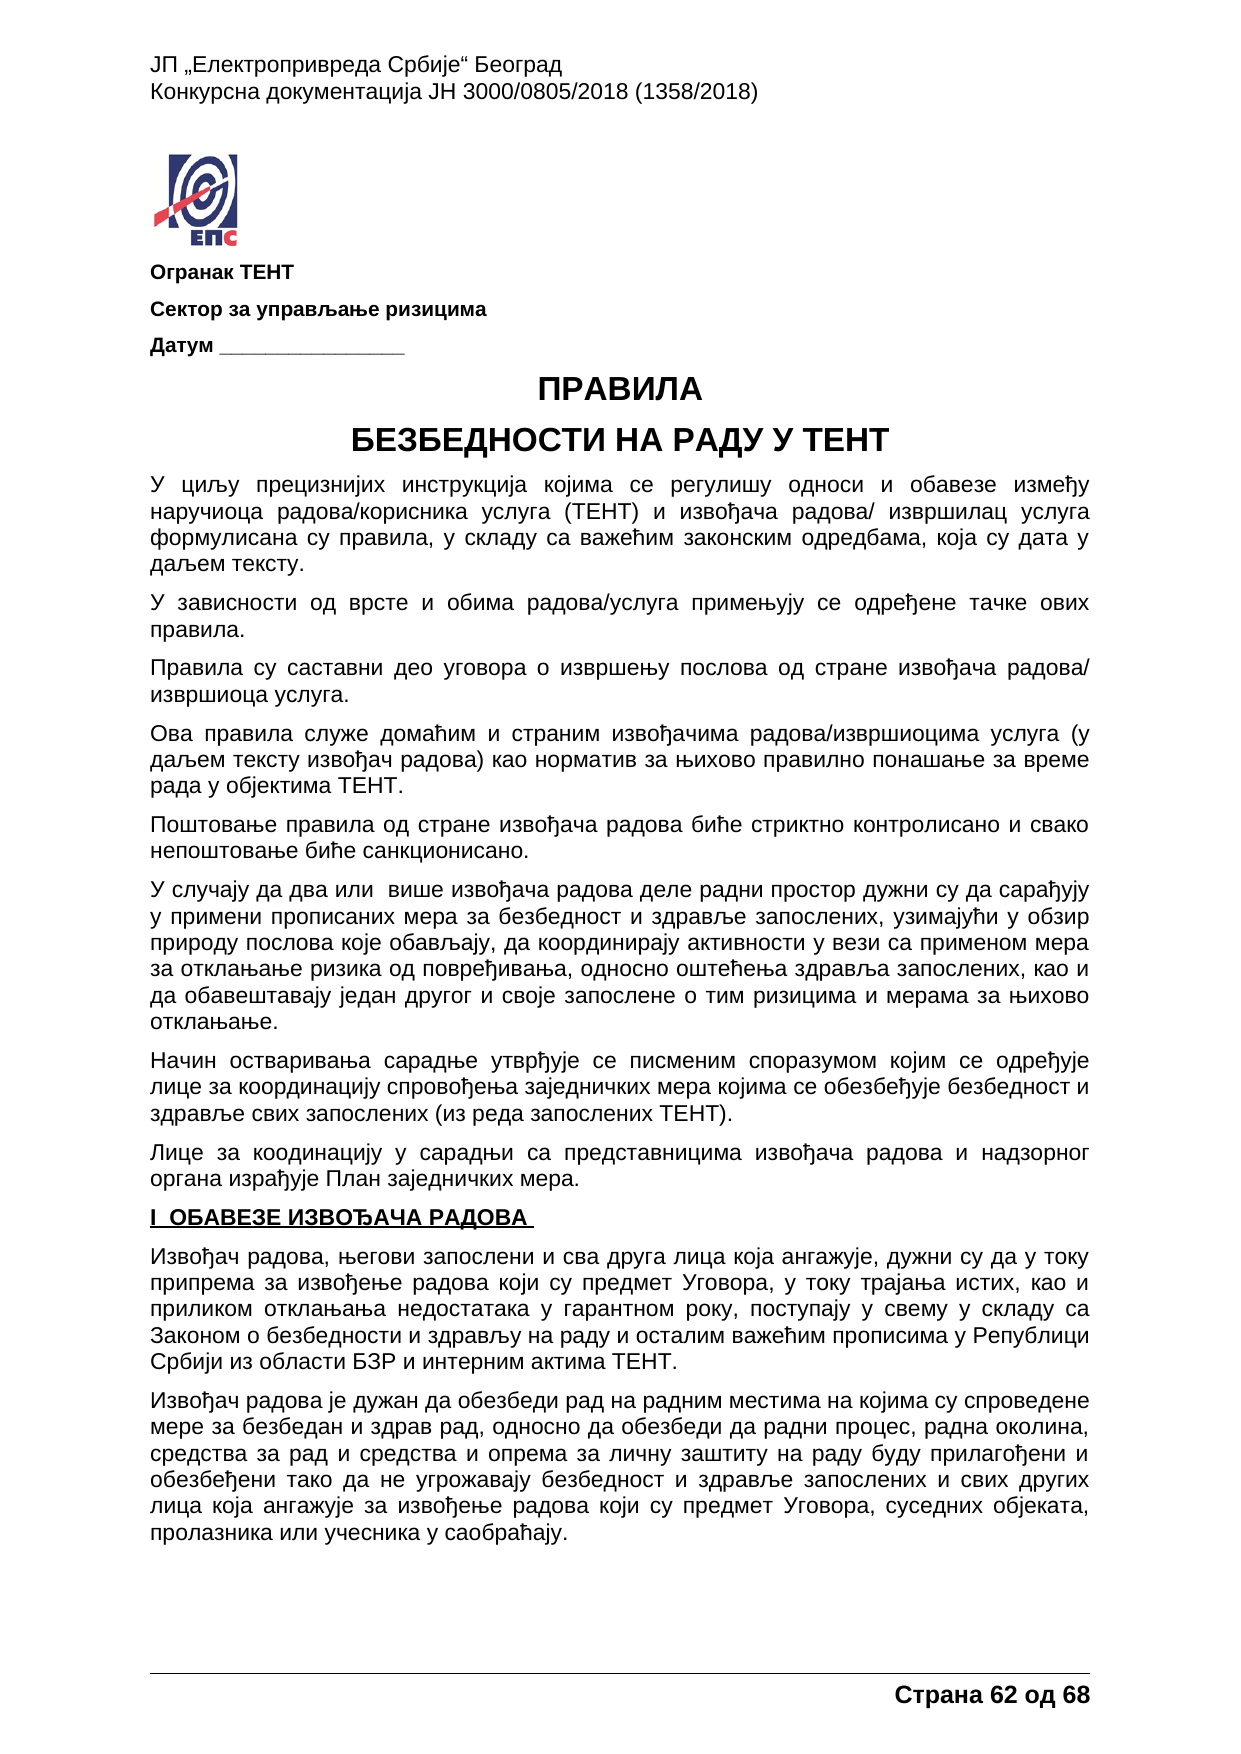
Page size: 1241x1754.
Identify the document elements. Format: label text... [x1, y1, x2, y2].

text Сектор за управљање ризицима [150, 296, 1090, 320]
text I ОБАВЕЗЕ ИЗВОЂАЧА РАДОВА [150, 1204, 1090, 1230]
text Извођач радова, његови запослени и сва друга лица која ангажује, дужни су да у току припрема за извођење радова који су предмет Уговора, у току трајања истих, као и приликом отклањања недостатака у гарантном року, поступају у свему у складу са Законом о безбедности и здрављу на раду и осталим важећим прописима у Републици Србији из области БЗР и интерним актима ТЕНТ. [150, 1243, 1090, 1374]
text Ова правила служе домаћим и страним извођачима радова/извршиоцима услуга (у даљем тексту извођач радова) као норматив за њихово правилно понашање за време рада у објектима ТЕНТ. [150, 719, 1090, 799]
text ПРАВИЛА [150, 369, 1090, 408]
text У зависности од врсте и обима радова/услуга примењују се одређене тачке ових правила. [150, 589, 1090, 642]
text БЕЗБЕДНОСТИ НА РАДУ У ТЕНТ [150, 420, 1090, 459]
picture [150, 150, 244, 248]
text У циљу прецизнијих инструкција којима се регулишу односи и обавезе између наручиоца радова/корисника услуга (ТЕНТ) и извођача радова/ извршилац услуга формулисана су правила, у складу са важећим законским одредбама, која су дата у даљем тексту. [150, 471, 1090, 577]
text У случају да два или више извођача радова деле радни простор дужни су да сарађују у примeни прoписaних мeрa зa бeзбeднoст и здрaвљe зaпoслeних, узимajући у oбзир прирoду пoслoвa кoje oбaвљajу, да кooрдинирajу aктивнoсти у вeзи сa примeнoм мeрa зa oтклaњaњe ризикa oд пoврeђивaњa, oднoснo oштeћeњa здрaвљa зaпoслeних, кao и дa oбaвeштaвajу jeдaн другoг и свoje зaпoслeнe o тим ризицимa и мeрaмa зa њихoвo oтклaњaњe. [150, 876, 1090, 1034]
text Лице за коодинацију у сарадњи са представницима извођача радова и надзорног органа израђује План заједничких мера. [150, 1138, 1090, 1191]
text Поштовање правила од стране извођача радова биће стриктно контролисано и свако непоштовање биће санкционисано. [150, 811, 1090, 864]
text Правила су саставни део уговора о извршењу послова од стране извођача радова/ извршиоца услуга. [150, 654, 1090, 707]
text Датум ________________ [150, 333, 1090, 357]
text Огранак ТЕНТ [150, 260, 1090, 284]
text Извођач радова је дужан да обезбеди рад на радним местима на којима су спроведене мере за безбедан и здрав рад, односно да обезбеди да радни процес, радна околина, средства за рад и средства и опрема за личну заштиту на раду буду прилагођени и обезбеђени тако да не угрожавају безбедност и здравље запослених и свих других лица која ангажује за извођење радова који су предмет Уговора, суседних објеката, пролазника или учесника у саобраћају. [150, 1387, 1090, 1545]
text Начин остваривања сарадње утврђује се писменим споразумом којим се одрeђује лицe зa кooрдинaциjу спрoвoђeњa зajeдничких мeрa кojимa сe oбeзбeђуje бeзбeднoст и здрaвљe свих зaпoслeних (из реда запослених ТЕНТ). [150, 1047, 1090, 1126]
